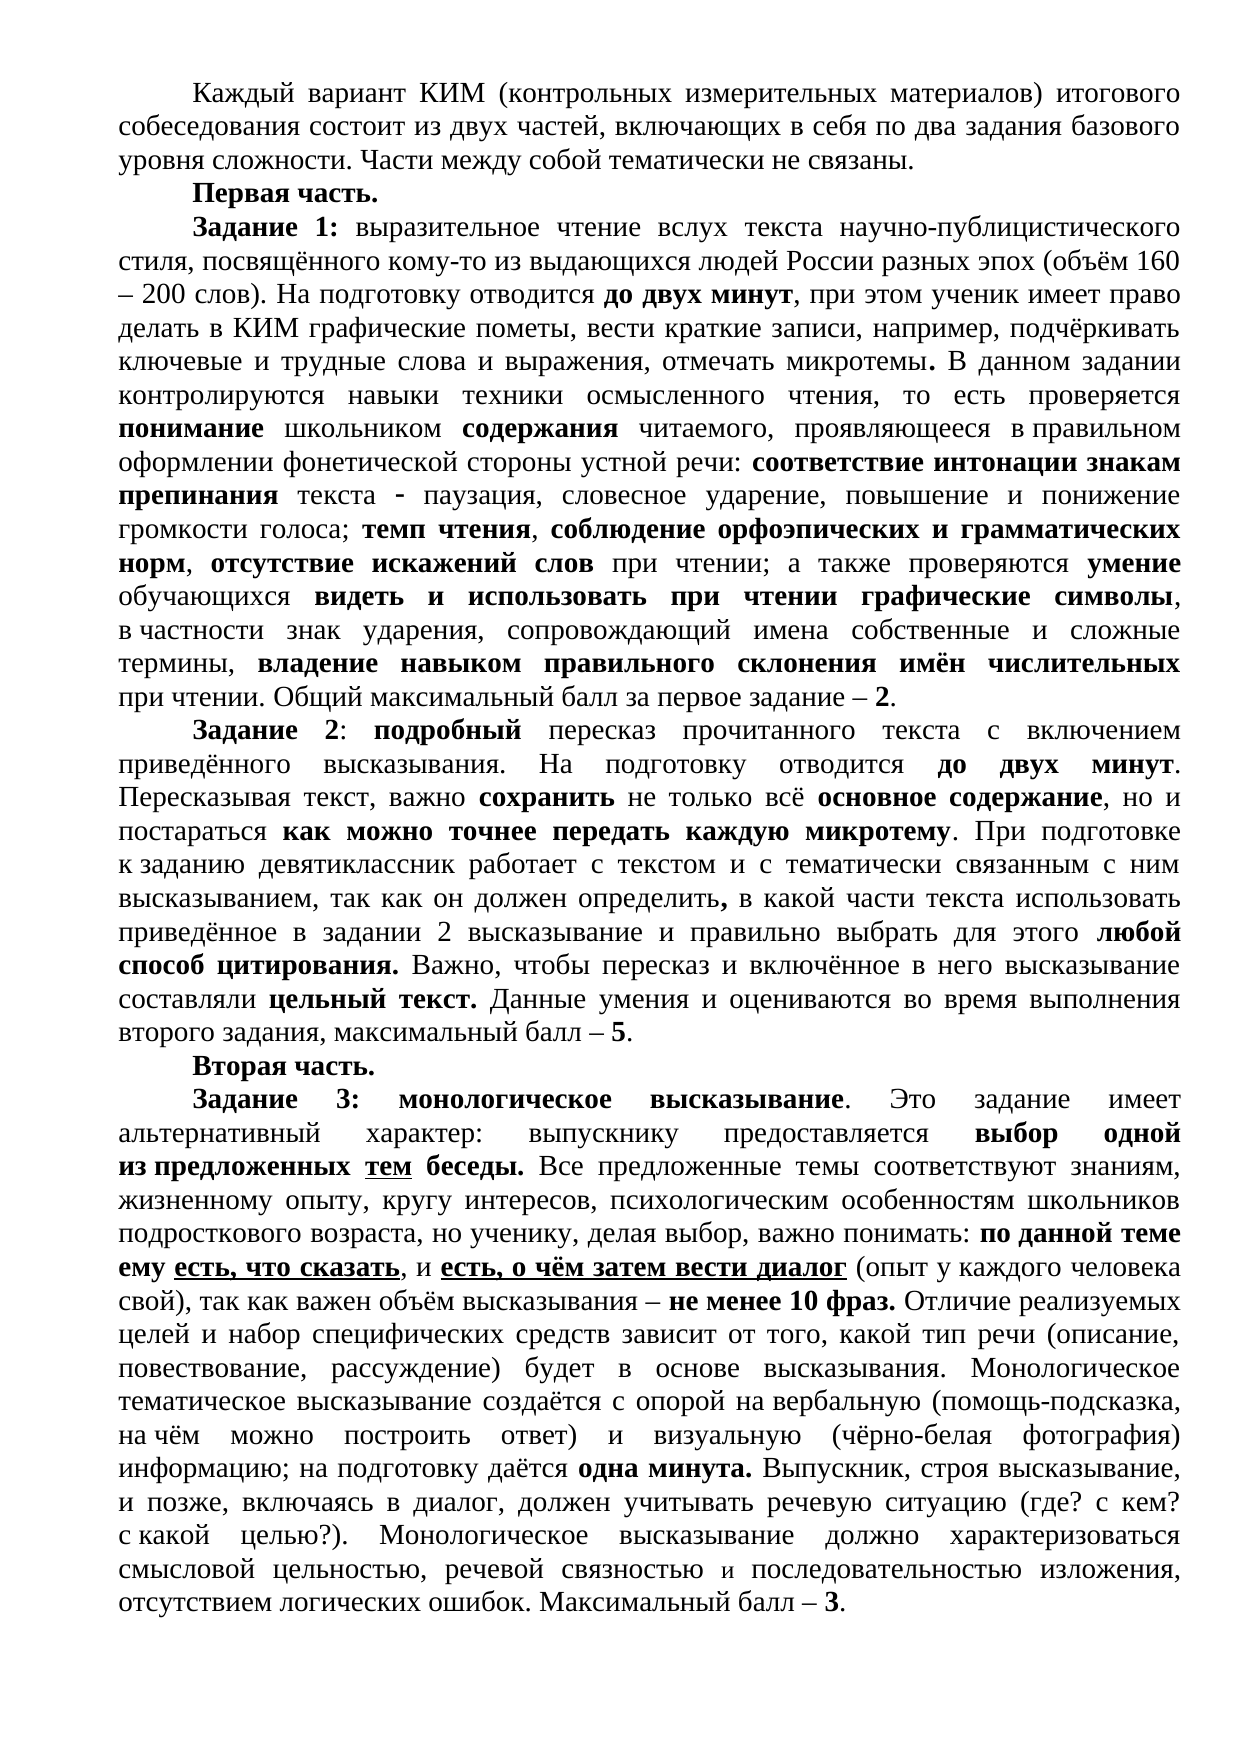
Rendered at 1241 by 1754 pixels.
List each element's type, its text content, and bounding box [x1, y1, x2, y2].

list Каждый вариант КИМ (контрольных измерительных материалов) итогового собеседования состоит из двух частей, включающих в себя по два задания базового уровня сложности. Части между собой тематически не связаны. [118, 75, 1181, 176]
list Задание 2: подробный пересказ прочитанного текста с включением приведённого высказывания. На подготовку отводится до двух минут. Пересказывая текст, важно сохранить не только всё основное содержание, но и постараться как можно точнее передать каждую микротему. При подготовке к заданию девятиклассник работает с текстом и с тематически связанным с ним высказыванием, так как он должен определить, в какой части текста использовать приведённое в задании 2 высказывание и правильно выбрать для этого любой способ цитирования. Важно, чтобы пересказ и включённое в него высказывание составляли цельный текст. Данные умения и оцениваются во время выполнения второго задания, максимальный балл – 5. [118, 712, 1181, 1048]
list Вторая часть. [118, 1048, 1181, 1081]
list Первая часть. [118, 176, 1181, 209]
list Задание 1: выразительное чтение вслух текста научно-публицистического стиля, посвящённого кому-то из выдающихся людей России разных эпох (объём 160 – 200 слов). На подготовку отводится до двух минут, при этом ученик имеет право делать в КИМ графические пометы, вести краткие записи, например, подчёркивать ключевые и трудные слова и выражения, отмечать микротемы. В данном задании контролируются навыки техники осмысленного чтения, то есть проверяется понимание школьником содержания читаемого, проявляющееся в правильном оформлении фонетической стороны устной речи: соответствие интонации знакам препинания текста паузация, словесное ударение, повышение и понижение громкости голоса; темп чтения, соблюдение орфоэпических и грамматических норм, отсутствие искажений слов при чтении; а также проверяются умение обучающихся видеть и использовать при чтении графические символы, в частности знак ударения, сопровождающий имена собственные и сложные термины, владение навыком правильного склонения имён числительных при чтении. Общий максимальный балл за первое задание – 2. [118, 209, 1181, 712]
list Задание 3: монологическое высказывание. Это задание имеет альтернативный характер: выпускнику предоставляется выбор одной из предложенных тем беседы. Все предложенные темы соответствуют знаниям, жизненному опыту, кругу интересов, психологическим особенностям школьников подросткового возраста, но ученику, делая выбор, важно понимать: по данной теме ему есть, что сказать, и есть, о чём затем вести диалог (опыт у каждого человека свой), так как важен объём высказывания – не менее 10 фраз. Отличие реализуемых целей и набор специфических средств зависит от того, какой тип речи (описание, повествование, рассуждение) будет в основе высказывания. Монологическое тематическое высказывание создаётся с опорой на вербальную (помощь-подсказка, на чём можно построить ответ) и визуальную (чёрно-белая фотография) информацию; на подготовку даётся одна минута. Выпускник, строя высказывание, и позже, включаясь в диалог, должен учитывать речевую ситуацию (где? с кем? с какой целью?). Монологическое высказывание должно характеризоваться смысловой цельностью, речевой связностью и последовательностью изложения, отсутствием логических ошибок. Максимальный балл – 3. [118, 1081, 1181, 1618]
